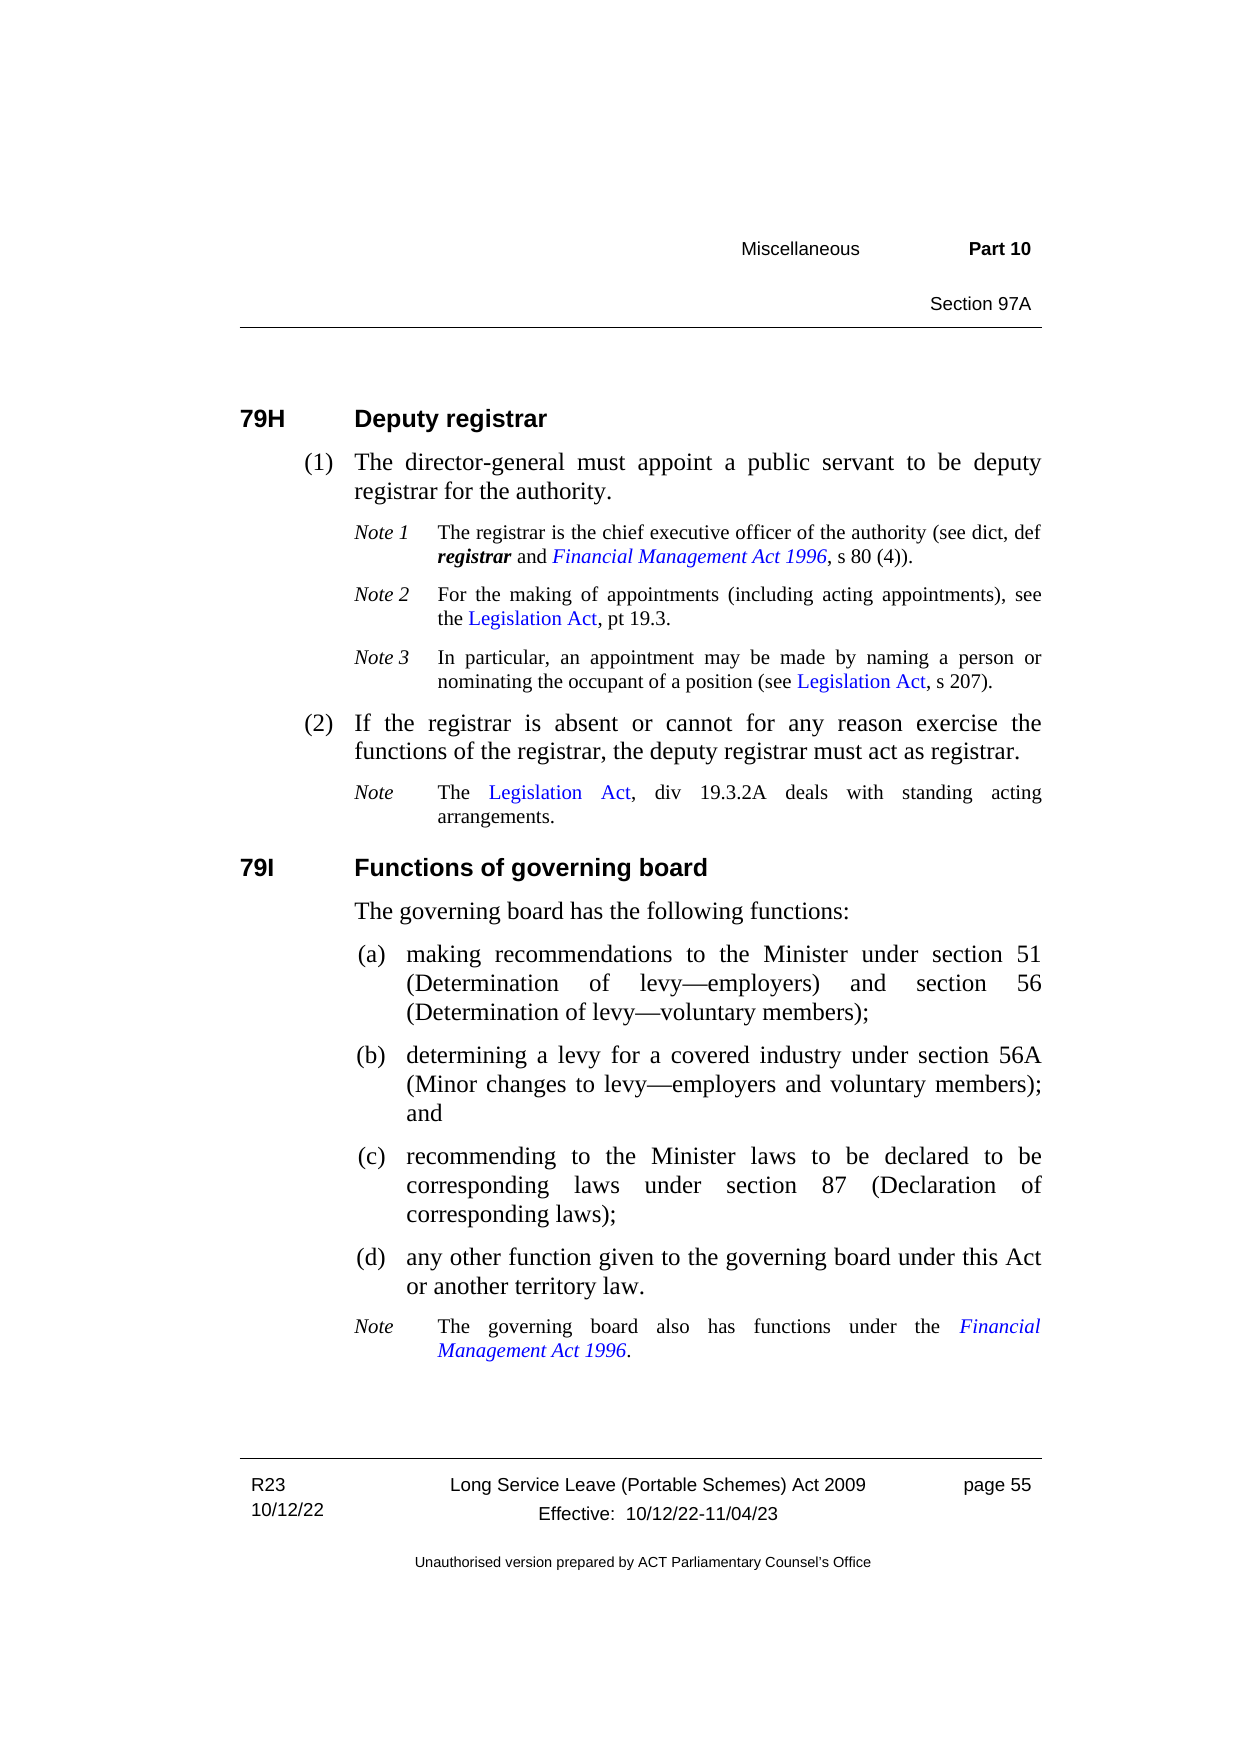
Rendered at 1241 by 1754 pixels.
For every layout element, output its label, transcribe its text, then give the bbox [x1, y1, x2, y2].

text Note 1 The registrar is the chief executive officer of the authority (see dict, def registrar and Financial Management Act 1996, s 80 (4)). [354, 519, 1042, 568]
text 79H Deputy registrar [239, 404, 1042, 433]
text Note 3 In particular, an appointment may be made by naming a person or nominating the occupant of a position (see Legislation Act, s 207). [354, 645, 1042, 693]
text (b) determining a levy for a covered industry under section 56A (Minor changes to levy—employers and voluntary members); and [239, 1040, 1042, 1127]
text 79I Functions of governing board [239, 853, 1042, 882]
text Note The governing board also has functions under the Financial Management Act 1996. [354, 1314, 1042, 1362]
text (c) recommending to the Minister laws to be declared to be corresponding laws under section 87 (Declaration of corresponding laws); [239, 1141, 1042, 1227]
text Note The Legislation Act, div 19.3.2A deals with standing acting arrangements. [354, 780, 1042, 828]
text (2) If the registrar is absent or cannot for any reason exercise the functions of the registrar, the deputy registrar must act as registrar. [239, 708, 1042, 765]
text Note 2 For the making of appointments (including acting appointments), see the Legislation Act, pt 19.3. [354, 582, 1042, 630]
text (1) The director-general must appoint a public servant to be deputy registrar for the authority. [239, 447, 1042, 505]
text (d) any other function given to the governing board under this Act or another territory law. [239, 1242, 1042, 1299]
text (a) making recommendations to the Minister under section 51 (Determination of levy—employers) and section 56 (Determination of levy—voluntary members); [239, 939, 1042, 1026]
text The governing board has the following functions: [354, 896, 1042, 925]
